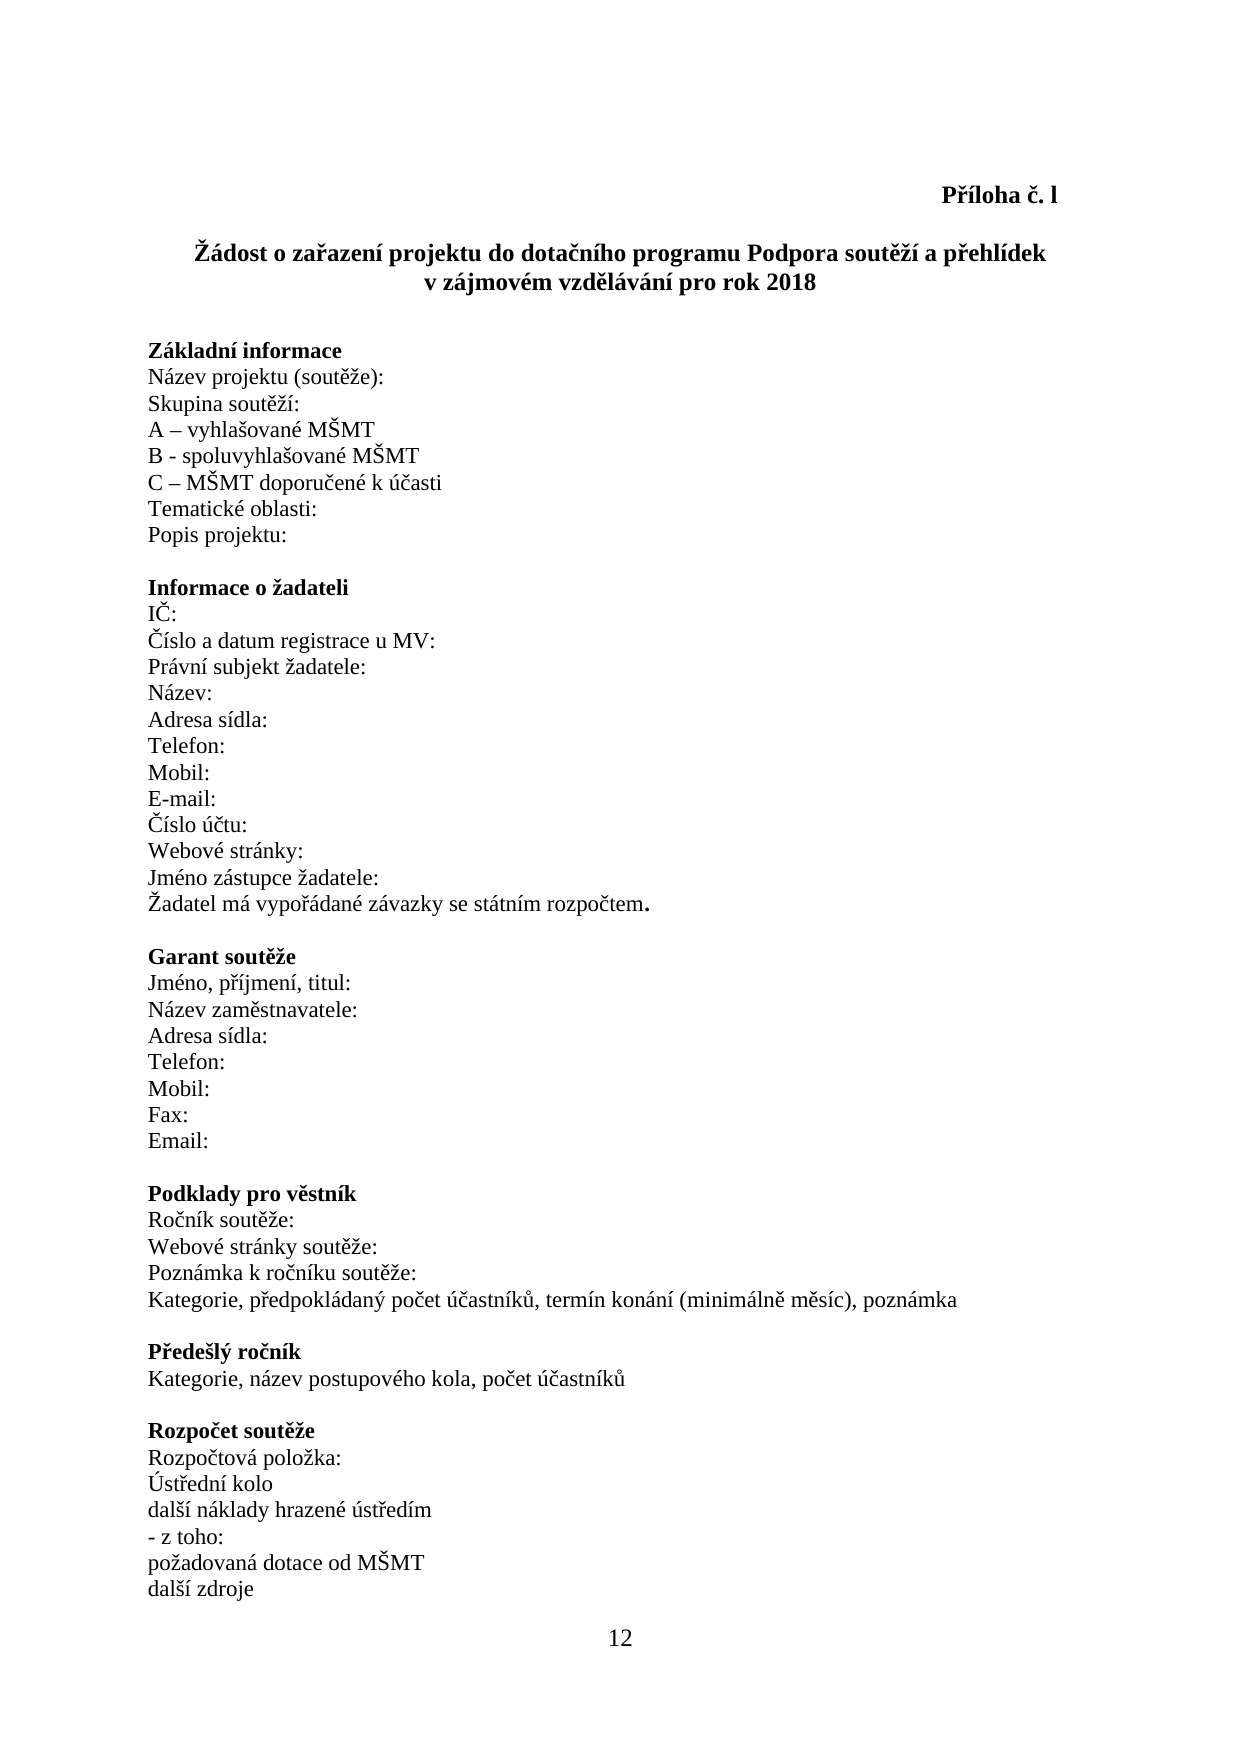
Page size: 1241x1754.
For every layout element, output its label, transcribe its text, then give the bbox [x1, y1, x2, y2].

text Žádost o zařazení projektu do dotačního programu Podpora soutěží a přehlídek v zájmovém vzdělávání pro rok 2018 [148, 238, 1093, 296]
text Rozpočtová položka: [148, 1444, 1093, 1470]
text Příloha č. l [811, 181, 1093, 209]
text Email: [148, 1127, 1093, 1154]
text Mobil: [148, 758, 1093, 785]
text Jméno zástupce žadatele: [148, 864, 1093, 890]
text Fax: [148, 1101, 1093, 1127]
text Jméno, příjmení, titul: [148, 969, 1093, 996]
text IČ: [148, 600, 1093, 627]
text Adresa sídla: [148, 1022, 1093, 1048]
text Ústřední kolo [148, 1470, 1093, 1496]
text Popis projektu: [148, 521, 1093, 548]
text Mobil: [148, 1075, 1093, 1101]
text další náklady hrazené ústředím [148, 1496, 1093, 1523]
text Základní informace [148, 337, 1093, 363]
text požadovaná dotace od MŠMT [148, 1549, 1093, 1576]
text A – vyhlašované MŠMT [148, 416, 1093, 442]
text Předešlý ročník [148, 1338, 1093, 1365]
text Tematické oblasti: [148, 495, 1093, 521]
text Kategorie, předpokládaný počet účastníků, termín konání (minimálně měsíc), poznámka [148, 1286, 1093, 1312]
text Ročník soutěže: [148, 1207, 1093, 1233]
text Rozpočet soutěže [148, 1417, 1093, 1444]
text C – MŠMT doporučené k účasti [148, 469, 1093, 495]
text Adresa sídla: [148, 706, 1093, 732]
text Číslo účtu: [148, 811, 1093, 838]
text Podklady pro věstník [148, 1180, 1093, 1207]
text Skupina soutěží: [148, 389, 1093, 416]
text Číslo a datum registrace u MV: [148, 627, 1093, 653]
text další zdroje [148, 1576, 1093, 1602]
text B - spoluvyhlašované MŠMT [148, 442, 1093, 469]
text Telefon: [148, 1048, 1093, 1075]
text Kategorie, název postupového kola, počet účastníků [148, 1365, 1093, 1391]
text - z toho: [148, 1523, 1093, 1549]
text Telefon: [148, 732, 1093, 758]
text Webové stránky: [148, 838, 1093, 864]
text Poznámka k ročníku soutěže: [148, 1259, 1093, 1286]
text Žadatel má vypořádané závazky se státním rozpočtem. [148, 890, 1093, 917]
text Název: [148, 679, 1093, 706]
text Název projektu (soutěže): [148, 363, 1093, 389]
text E-mail: [148, 785, 1093, 811]
text Garant soutěže [148, 943, 1093, 969]
text Informace o žadateli [148, 574, 1093, 600]
text Právní subjekt žadatele: [148, 653, 1093, 679]
text Název zaměstnavatele: [148, 996, 1093, 1022]
text Webové stránky soutěže: [148, 1233, 1093, 1259]
